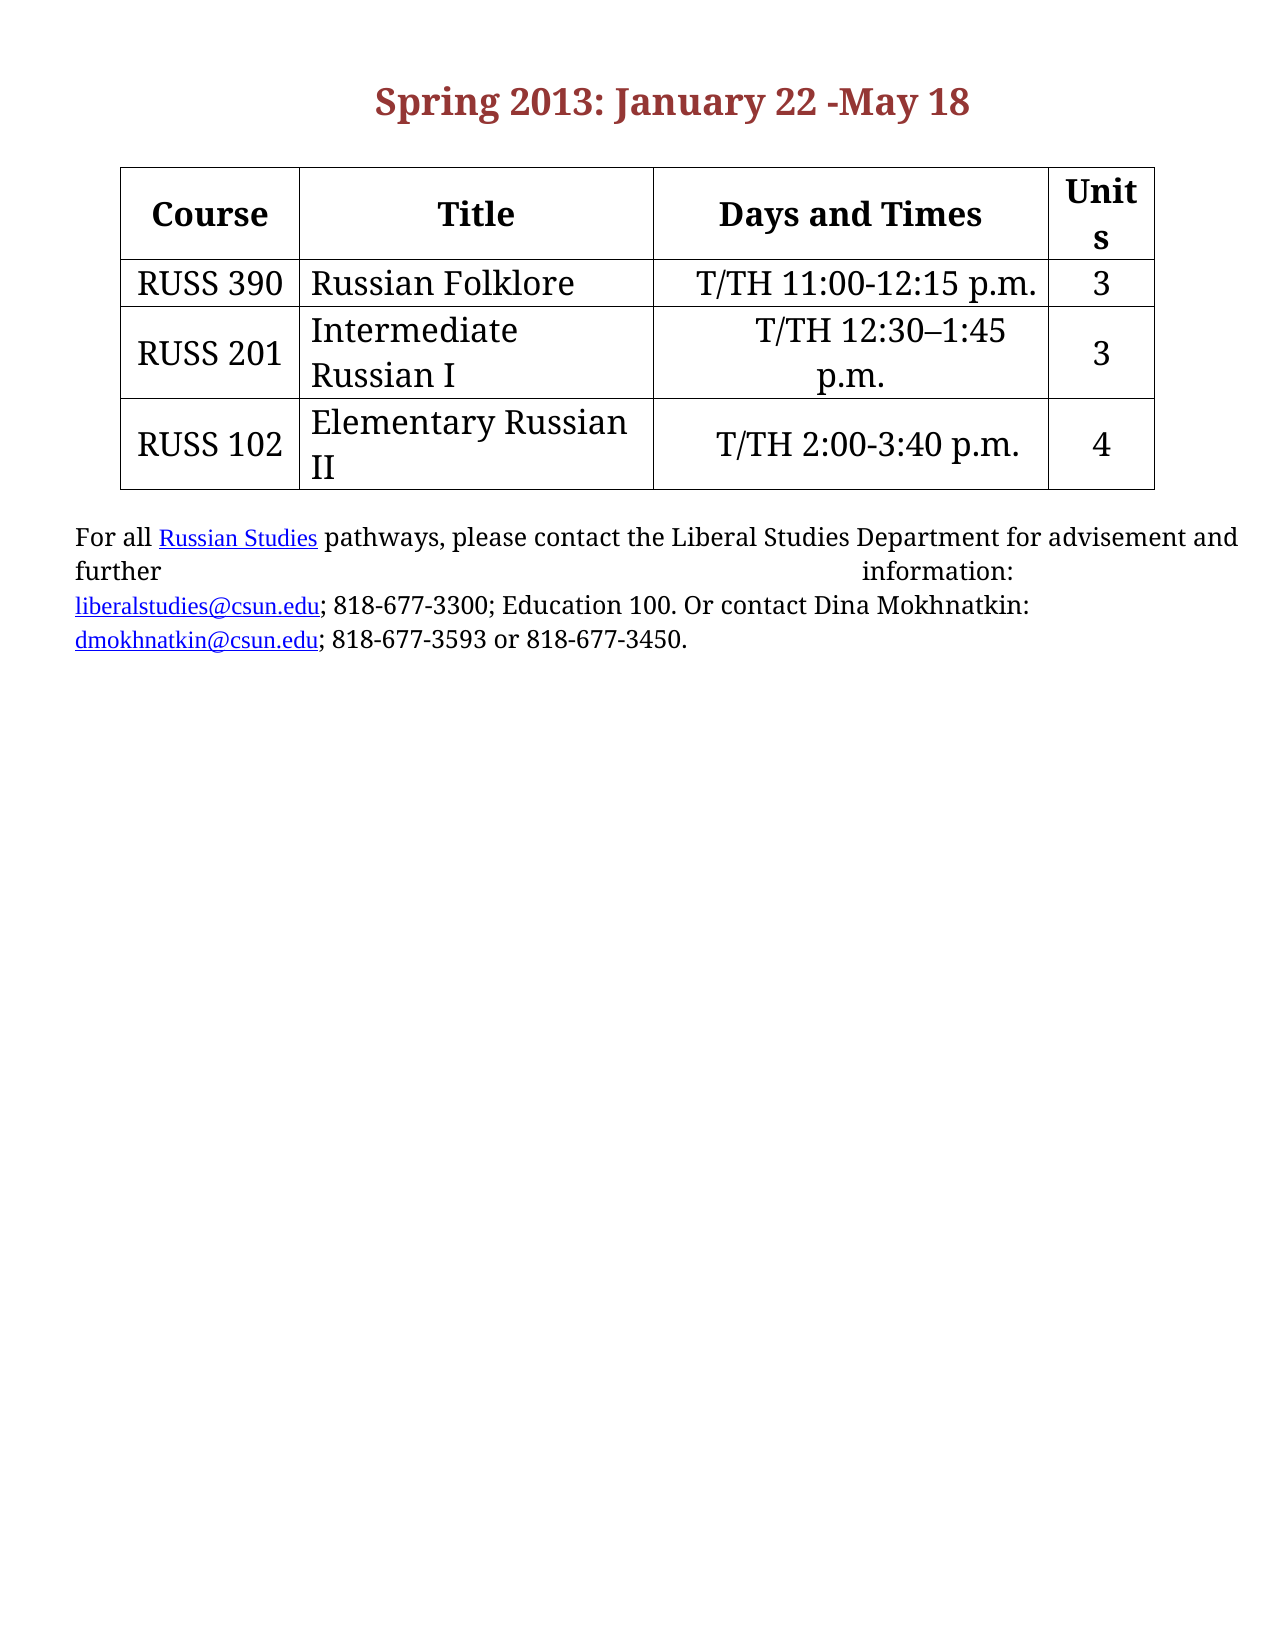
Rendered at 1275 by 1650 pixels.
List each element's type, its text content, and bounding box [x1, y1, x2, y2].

table_cell 4 [1049, 399, 1154, 489]
table_cell RUSS 201 [121, 307, 299, 397]
table_cell 3 [1049, 307, 1154, 397]
table_header Course [121, 168, 299, 259]
table_cell T/TH 11:00-12:15 p.m. [654, 260, 1048, 306]
table_cell RUSS 390 [121, 260, 299, 306]
table_header Units [1049, 168, 1154, 259]
table_cell Intermediate Russian I [300, 307, 653, 397]
subtitle Spring 2013: January 22 -May 18 [75, 75, 1200, 126]
table_cell 3 [1049, 260, 1154, 306]
table_cell T/TH 2:00-3:40 p.m. [654, 399, 1048, 489]
table_cell Russian Folklore [300, 260, 653, 306]
table_header Days and Times [654, 168, 1048, 259]
table_cell RUSS 102 [121, 399, 299, 489]
table_cell T/TH 12:30–1:45 p.m. [654, 307, 1048, 397]
table_cell Elementary Russian II [300, 399, 653, 489]
text For all Russian Studies pathways, please contact the Liberal Studies Department for advisement and further information: liberalstudies@csun.edu; 818-677-3300; Education 100. Or contact Dina Mokhnatkin: dmokhnatkin@csun.edu; 818-677-3593 or 818-677-3450. [75, 519, 1266, 655]
table_header Title [300, 168, 653, 259]
